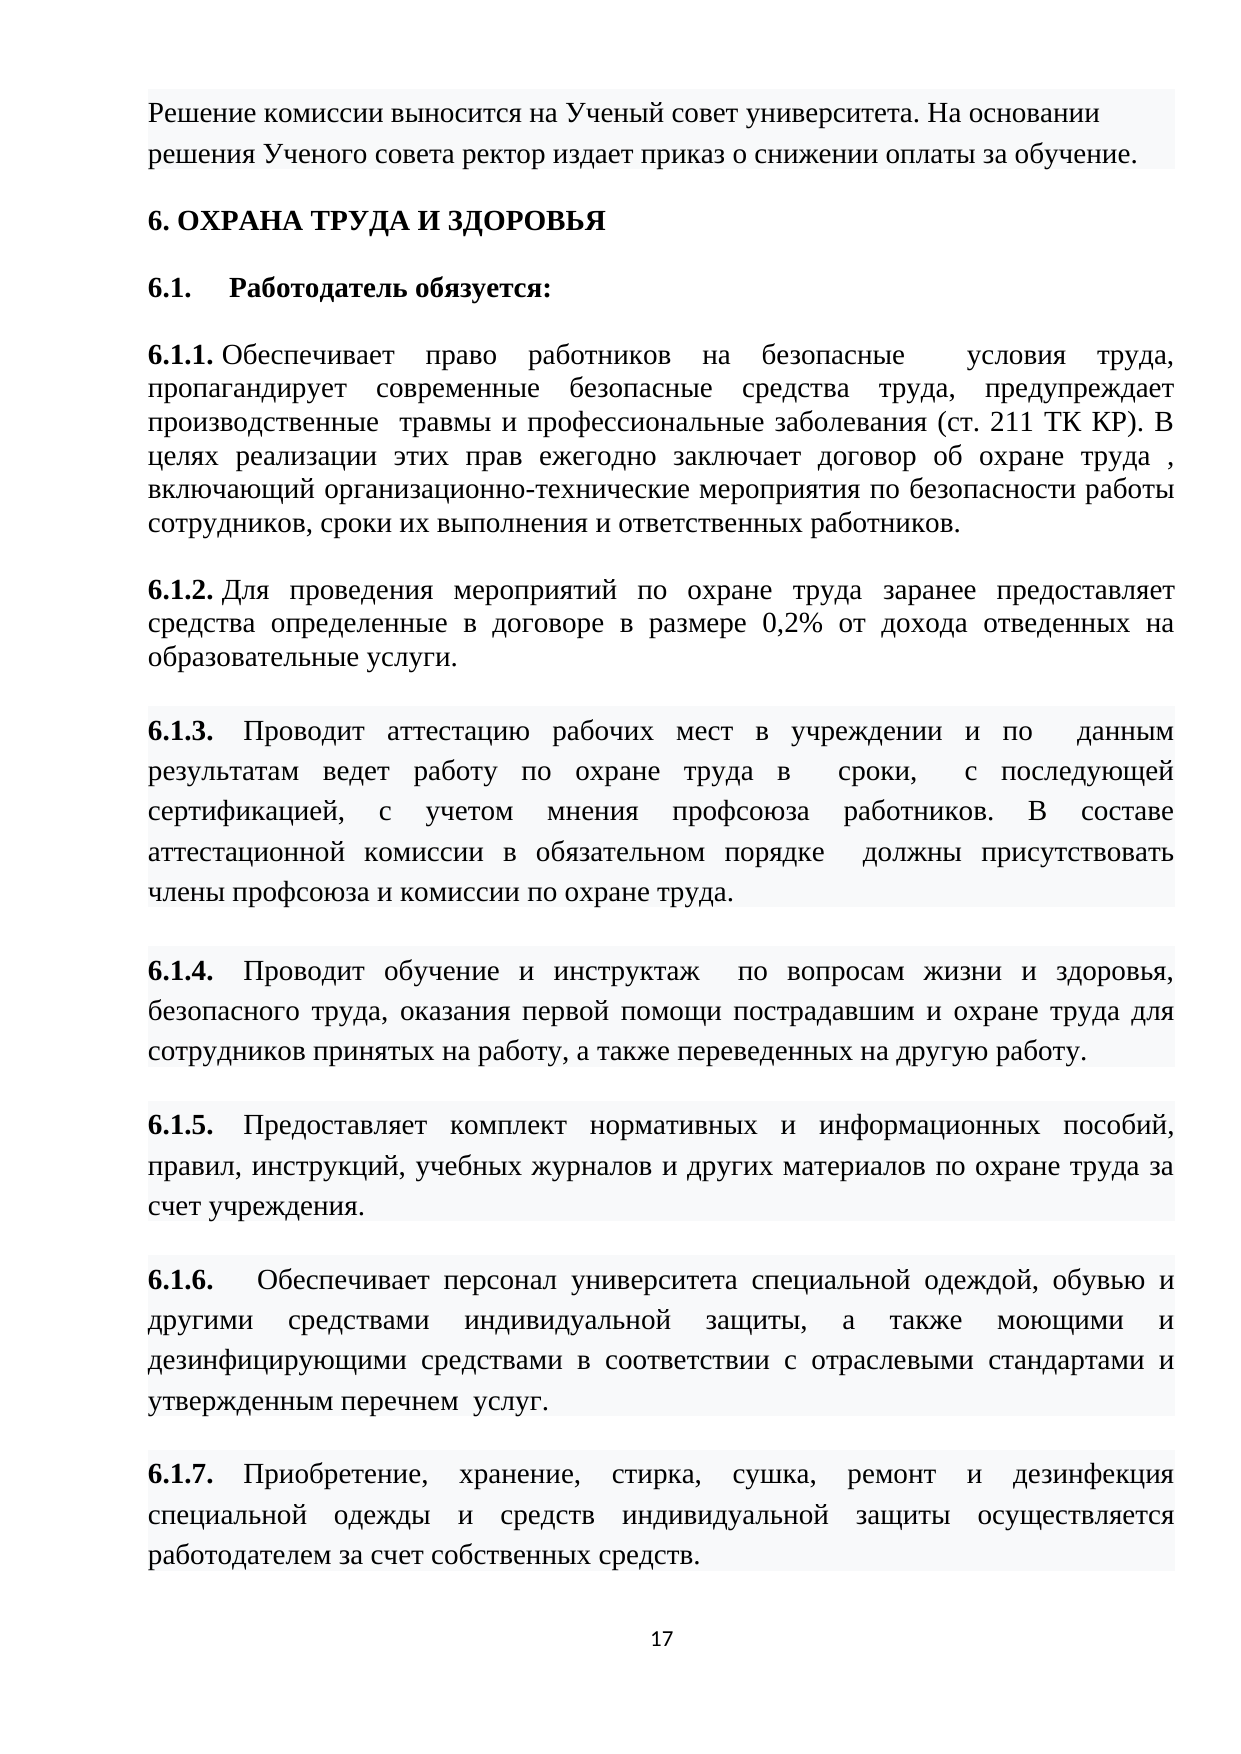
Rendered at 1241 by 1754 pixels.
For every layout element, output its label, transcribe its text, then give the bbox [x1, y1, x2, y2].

list Для проведения мероприятий по охране труда заранее предоставляет средства определенные в договоре в размере 0,2% от дохода отведенных на образовательные услуги. [148, 572, 1175, 672]
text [148, 89, 1175, 169]
list Приобретение, хранение, стирка, сушка, ремонт и дезинфекция специальной одежды и средств индивидуальной защиты осуществляется работодателем за счет собственных средств. [148, 1450, 1175, 1571]
list Обеспечивает право работников на безопасные условия труда, пропагандирует современные безопасные средства труда, предупреждает производственные травмы и профессиональные заболевания (ст. 211 ТК КР). В целях реализации этих прав ежегодно заключает договор об охране труда , включающий организационно-технические мероприятия по безопасности работы сотрудников, сроки их выполнения и ответственных работников. [148, 337, 1175, 538]
list Работодатель обязуется: [148, 270, 1175, 303]
list Предоставляет комплект нормативных и информационных пособий, правил, инструкций, учебных журналов и других материалов по охране труда за счет учреждения. [148, 1101, 1175, 1221]
list Проводит аттестацию рабочих мест в учреждении и по данным результатам ведет работу по охране труда в сроки, с последующей сертификацией, с учетом мнения профсоюза работников. В составе аттестационной комиссии в обязательном порядке должны присутствовать члены профсоюза и комиссии по охране труда. [148, 706, 1175, 907]
list Проводит обучение и инструктаж по вопросам жизни и здоровья, безопасного труда, оказания первой помощи пострадавшим и охране труда для сотрудников принятых на работу, а также переведенных на другую работу. [148, 946, 1175, 1067]
text 6. ОХРАНА ТРУДА И ЗДОРОВЬЯ [148, 203, 1175, 236]
list Обеспечивает персонал университета специальной одеждой, обувью и другими средствами индивидуальной защиты, а также моющими и дезинфицирующими средствами в соответствии с отраслевыми стандартами и утвержденным перечнем услуг. [148, 1255, 1175, 1416]
